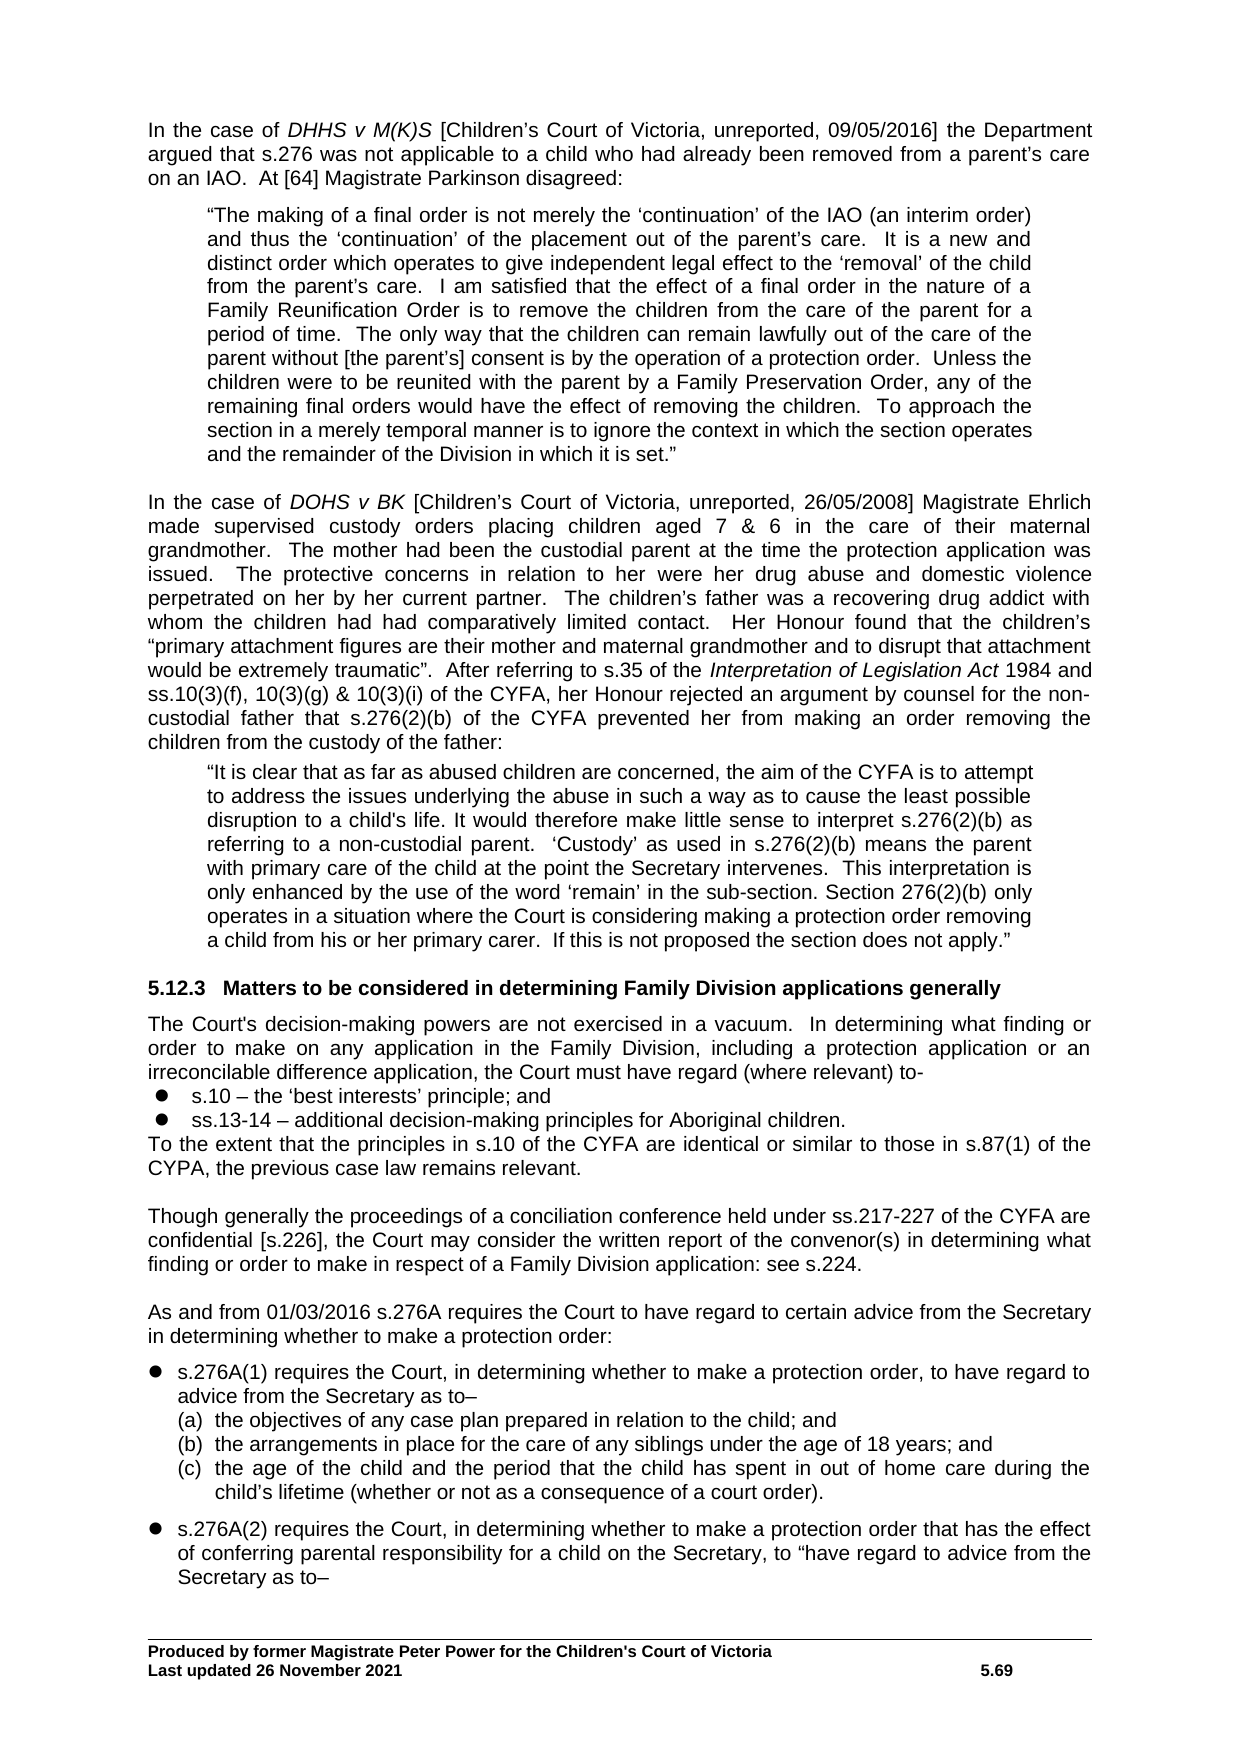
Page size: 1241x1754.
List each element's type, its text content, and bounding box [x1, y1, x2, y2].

list s.10 – the ‘best interests’ principle; and [154, 1084, 1092, 1108]
text Though generally the proceedings of a conciliation conference held under ss.217-227 of the CYFA are confidential [s.226], the Court may consider the written report of the convenor(s) in determining what finding or order to make in respect of a Family Division application: see s.224. [148, 1204, 1092, 1276]
text To the extent that the principles in s.10 of the CYFA are identical or similar to those in s.87(1) of the CYPA, the previous case law remains relevant. [148, 1132, 1092, 1180]
text “It is clear that as far as abused children are concerned, the aim of the CYFA is to attempt to address the issues underlying the abuse in such a way as to cause the least possible disruption to a child's life. It would therefore make little sense to interpret s.276(2)(b) as referring to a non-custodial parent. ‘Custody’ as used in s.276(2)(b) means the parent with primary care of the child at the point the Secretary intervenes. This interpretation is only enhanced by the use of the word ‘remain’ in the sub-section. Section 276(2)(b) only operates in a situation where the Court is considering making a protection order removing a child from his or her primary carer. If this is not proposed the section does not apply.” [207, 760, 1033, 952]
text In the case of DHHS v M(K)S [Children’s Court of Victoria, unreported, 09/05/2016] the Department argued that s.276 was not applicable to a child who had already been removed from a parent’s care on an IAO. At [64] Magistrate Parkinson disagreed: [148, 118, 1092, 190]
text “The making of a final order is not merely the ‘continuation’ of the IAO (an interim order) and thus the ‘continuation’ of the placement out of the parent’s care. It is a new and distinct order which operates to give independent legal effect to the ‘removal’ of the child from the parent’s care. I am satisfied that the effect of a final order in the nature of a Family Reunification Order is to remove the children from the care of the parent for a period of time. The only way that the children can remain lawfully out of the care of the parent without [the parent’s] consent is by the operation of a protection order. Unless the children were to be reunited with the parent by a Family Preservation Order, any of the remaining final orders would have the effect of removing the children. To approach the section in a merely temporal manner is to ignore the context in which the section operates and the remainder of the Division in which it is set.” [207, 202, 1033, 466]
text (b) the arrangements in place for the care of any siblings under the age of 18 years; and [177, 1432, 1092, 1456]
list ss.13-14 – additional decision-making principles for Aboriginal children. [154, 1108, 1092, 1132]
text (a) the objectives of any case plan prepared in relation to the child; and [177, 1408, 1092, 1432]
text (c) the age of the child and the period that the child has spent in out of home care during the child’s lifetime (whether or not as a consequence of a court order). [177, 1456, 1092, 1504]
text As and from 01/03/2016 s.276A requires the Court to have regard to certain advice from the Secretary in determining whether to make a protection order: [148, 1300, 1092, 1348]
text The Court's decision-making powers are not exercised in a vacuum. In determining what finding or order to make on any application in the Family Division, including a protection application or an irreconcilable difference application, the Court must have regard (where relevant) to- [148, 1012, 1092, 1084]
list s.276A(2) requires the Court, in determining whether to make a protection order that has the effect of conferring parental responsibility for a child on the Secretary, to “have regard to advice from the Secretary as to– [148, 1516, 1092, 1588]
subtitle 5.12.3 Matters to be considered in determining Family Division applications generally [148, 976, 1092, 999]
list s.276A(1) requires the Court, in determining whether to make a protection order, to have regard to advice from the Secretary as to– [148, 1360, 1092, 1408]
text In the case of DOHS v BK [Children’s Court of Victoria, unreported, 26/05/2008] Magistrate Ehrlich made supervised custody orders placing children aged 7 & 6 in the care of their maternal grandmother. The mother had been the custodial parent at the time the protection application was issued. The protective concerns in relation to her were her drug abuse and domestic violence perpetrated on her by her current partner. The children’s father was a recovering drug addict with whom the children had had comparatively limited contact. Her Honour found that the children’s “primary attachment figures are their mother and maternal grandmother and to disrupt that attachment would be extremely traumatic”. After referring to s.35 of the Interpretation of Legislation Act 1984 and ss.10(3)(f), 10(3)(g) & 10(3)(i) of the CYFA, her Honour rejected an argument by counsel for the non-custodial father that s.276(2)(b) of the CYFA prevented her from making an order removing the children from the custody of the father: [148, 490, 1092, 754]
